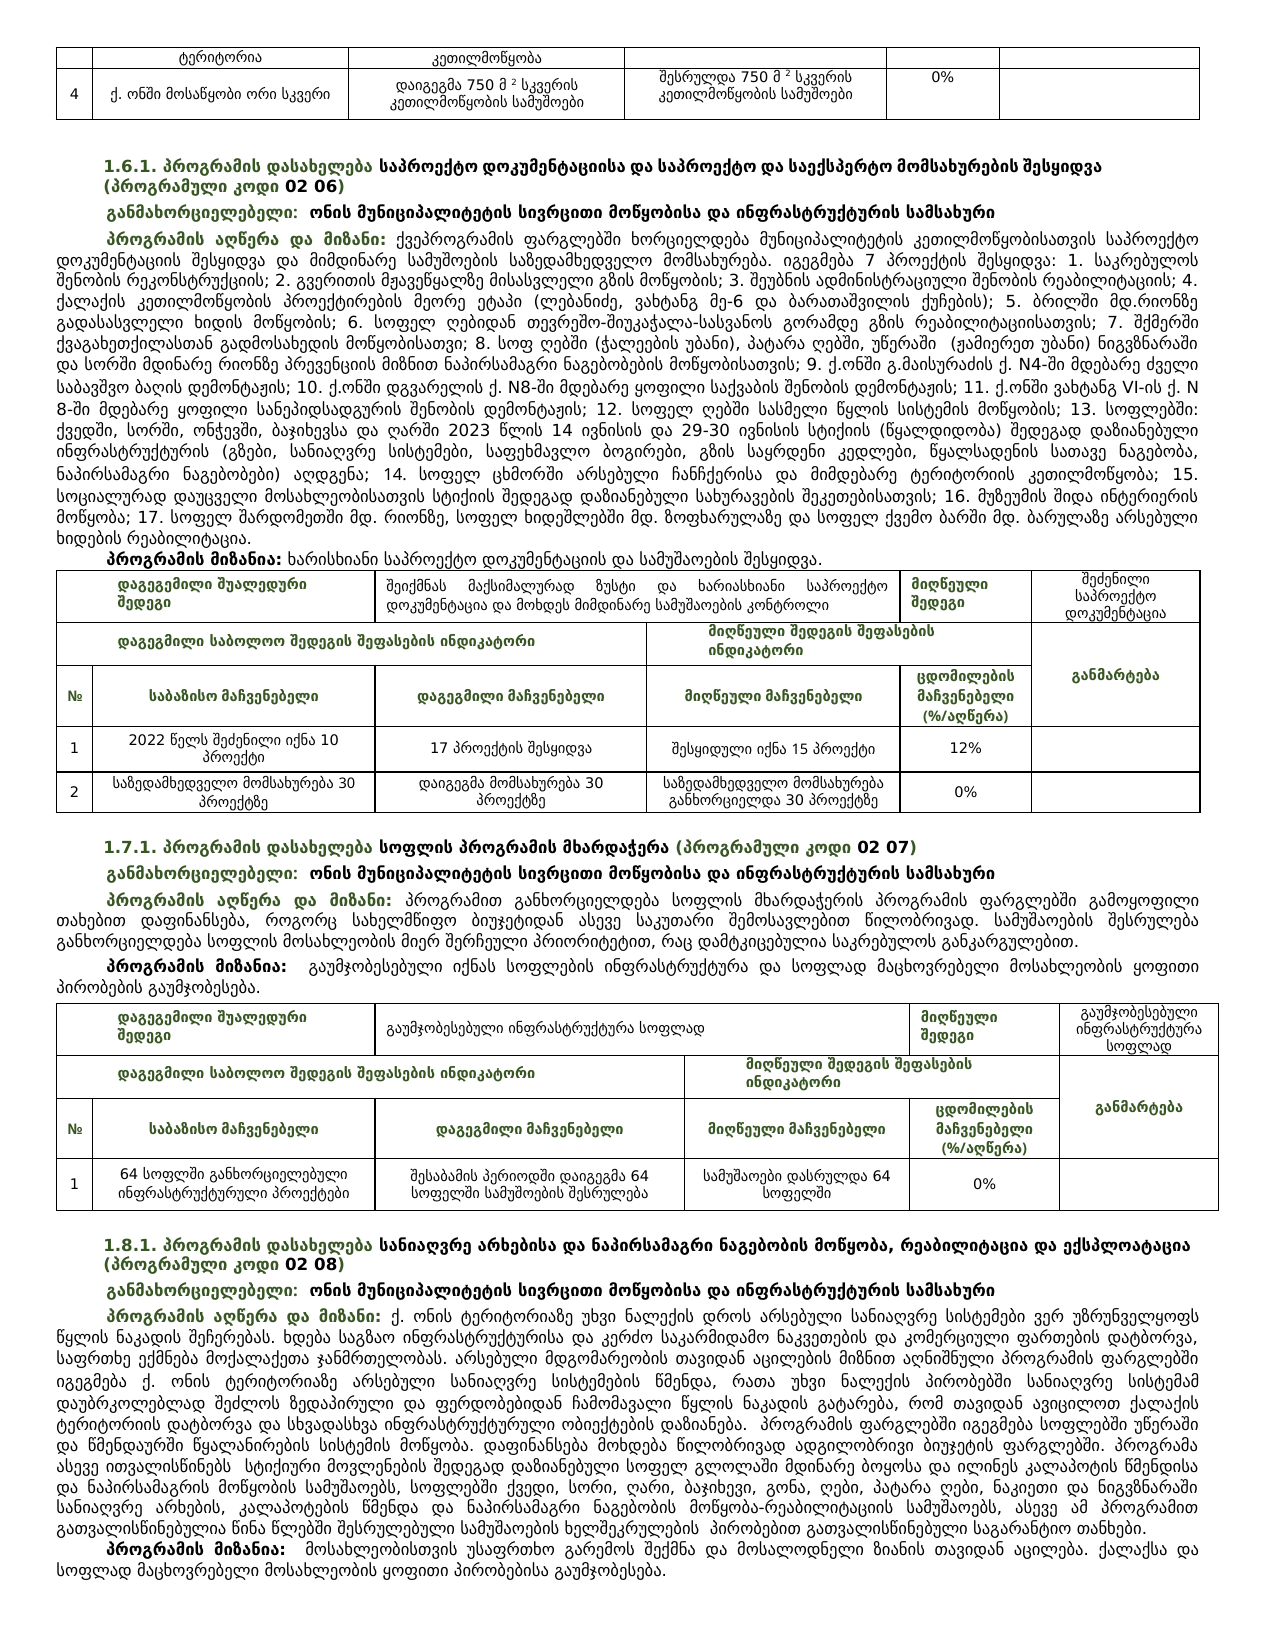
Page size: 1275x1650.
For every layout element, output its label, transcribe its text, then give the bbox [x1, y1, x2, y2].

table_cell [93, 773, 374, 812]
text პროგრამის აღწერა და მიზანი: ქ. ონის ტერიტორიაზე უხვი ნალექის დროს არსებული სანიაღვრე სისტემები ვერ უზრუნველყოფს წყლის ნაკადის შეჩერებას. ხდება საგზაო ინფრასტრუქტურისა და კერძო საკარმიდამო ნაკვეთების და კომერციული ფართების დატბორვა, საფრთხე ექმნება მოქალაქეთა ჯანმრთელობას. არსებული მდგომარეობის თავიდან აცილების მიზნით აღნიშნული პროგრამის ფარგლებში იგეგმება ქ. ონის ტერიტორიაზე არსებული სანიაღვრე სისტემების წმენდა, რათა უხვი ნალექის პირობებში სანიაღვრე სისტემამ დაუბრკოლებლად შეძლოს ზედაპირული და ფერდობებიდან ჩამომავალი წყლის ნაკადის გატარება, რომ თავიდან ავიცილოთ ქალაქის ტერიტორიის დატბორვა და სხვადასხვა ინფრასტრუქტურული ობიექტების დაზიანება. პროგრამის ფარგლებში იგეგმება სოფლებში უწერაში და წმენდაურში წყალანირების სისტემის მოწყობა. დაფინანსება მოხდება წილობრივად ადგილობრივი ბიუჯეტის ფარგლებში. პროგრამა ასევე ითვალისწინებს სტიქიური მოვლენების შედეგად დაზიანებული სოფელ გლოლაში მდინარე ბოყოსა და ილინეს კალაპოტის წმენდისა და ნაპირსამაგრის მოწყობის სამუშაოებს, სოფლებში ქვედი, სორი, ღარი, ბაჯიხევი, გონა, ღები, პატარა ღები, ნაკიეთი და ნიგვზნარაში სანიაღვრე არხების, კალაპოტების წმენდა და ნაპირსამაგრი ნაგებობის მოწყობა-რეაბილიტაციის სამუშაოებს, ასევე ამ პროგრამით გათვალისწინებულია წინა წლებში შესრულებული სამუშაოების ხელშეკრულების პირობებით გათვალისწინებული საგარანტიო თანხები. [56, 1307, 1200, 1539]
text განმახორციელებელი: ონის მუნიციპალიტეტის სივრცითი მოწყობისა და ინფრასტრუქტურის სამსახური [106, 1279, 1200, 1301]
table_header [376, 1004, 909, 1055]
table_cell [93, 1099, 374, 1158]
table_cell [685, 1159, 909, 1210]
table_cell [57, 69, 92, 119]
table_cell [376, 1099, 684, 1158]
text პროგრამის მიზანია: ხარისხიანი საპროექტო დოკუმენტაციის და სამუშაოების შესყიდვა. [56, 549, 1200, 569]
text პროგრამის მიზანია: გაუმჯობესებული იქნას სოფლების ინფრასტრუქტურა და სოფლად მაცხოვრებელი მოსახლეობის ყოფითი პირობების გაუმჯობესება. [56, 957, 1200, 997]
text პროგრამის მიზანია: მოსახლეობისთვის უსაფრთხო გარემოს შექმნა და მოსალოდნელი ზიანის თავიდან აცილება. ქალაქსა და სოფლად მაცხოვრებელი მოსახლეობის ყოფითი პირობებისა გაუმჯობესება. [56, 1540, 1200, 1580]
text პროგრამის აღწერა და მიზანი: ქვეპროგრამის ფარგლებში ხორციელდება მუნიციპალიტეტის კეთილმოწყობისათვის საპროექტო დოკუმენტაციის შესყიდვა და მიმდინარე სამუშოების საზედამხედველო მომსახურება. იგეგმება 7 პროექტის შესყიდვა: 1. საკრებულოს შენობის რეკონსტრუქციის; 2. გვერითის მჟავეწყალზე მისასვლელი გზის მოწყობის; 3. შეუბნის ადმინისტრაციული შენობის რეაბილიტაციის; 4. ქალაქის კეთილმოწყობის პროექტირების მეორე ეტაპი (ლებანიძე, ვახტანგ მე-6 და ბარათაშვილის ქუჩების); 5. ბრილში მდ.რიონზე გადასასვლელი ხიდის მოწყობის; 6. სოფელ ღებიდან თევრეშო-შიუკაჭალა-სასვანოს გორამდე გზის რეაბილიტაციისათვის; 7. შქმერში ქვაგახეთქილასთან გადმოსახედის მოწყობისათვი; 8. სოფ ღებში (ჭალეების უბანი), პატარა ღებში, უწერაში (ჟამიერეთ უბანი) ნიგვზნარაში და სორში მდინარე რიონზე პრევენციის მიზნით ნაპირსამაგრი ნაგებობების მოწყობისათვის; 9. ქ.ონში გ.მაისურაძის ქ. N4-ში მდებარე ძველი საბავშვო ბაღის დემონტაჟის; 10. ქ.ონში დგვარელის ქ. N8-ში მდებარე ყოფილი საქვაბის შენობის დემონტაჟის; 11. ქ.ონში ვახტანგ VI-ის ქ. N 8-ში მდებარე ყოფილი სანეპიდსადგურის შენობის დემონტაჟის; 12. სოფელ ღებში სასმელი წყლის სისტემის მოწყობის; 13. სოფლებში: ქვედში, სორში, ონჭევში, ბაჯიხევსა და ღარში 2023 წლის 14 ივნისის და 29-30 ივნისის სტიქიის (წყალდიდობა) შედეგად დაზიანებული ინფრასტრუქტურის (გზები, სანიაღვრე სისტემები, საფეხმავლო ბოგირები, გზის საყრდენი კედლები, წყალსადენის სათავე ნაგებობა, ნაპირსამაგრი ნაგებობები) აღდგენა; 14. სოფელ ცხმორში არსებული ჩანჩქერისა და მიმდებარე ტერიტორიის კეთილმოწყობა; 15. სოციალურად დაუცველი მოსახლეობისათვის სტიქიის შედეგად დაზიანებული სახურავების შეკეთებისათვის; 16. მუზეუმის შიდა ინტერიერის მოწყობა; 17. სოფელ შარდომეთში მდ. რიონზე, სოფელ ხიდეშლებში მდ. ზოფხარულაზე და სოფელ ქვემო ბარში მდ. ბარულაზე არსებული ხიდების რეაბილიტაცია. [56, 229, 1200, 548]
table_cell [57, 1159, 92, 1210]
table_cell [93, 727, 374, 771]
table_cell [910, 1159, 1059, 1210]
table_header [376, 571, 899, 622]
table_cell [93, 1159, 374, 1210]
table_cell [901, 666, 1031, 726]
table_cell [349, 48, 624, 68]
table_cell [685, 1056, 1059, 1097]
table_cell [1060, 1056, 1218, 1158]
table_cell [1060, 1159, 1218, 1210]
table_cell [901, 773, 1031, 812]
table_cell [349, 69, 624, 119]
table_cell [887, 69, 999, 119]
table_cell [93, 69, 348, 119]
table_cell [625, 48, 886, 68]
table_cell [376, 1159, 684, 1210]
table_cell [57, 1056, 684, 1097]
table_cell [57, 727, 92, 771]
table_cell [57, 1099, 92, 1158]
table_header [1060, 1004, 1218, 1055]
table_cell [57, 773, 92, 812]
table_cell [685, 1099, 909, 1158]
list 1.6.1. პროგრამის დასახელება საპროექტო დოკუმენტაციისა და საპროექტო და საექსპერტო მომსახურების შესყიდვა (პროგრამული კოდი 02 06) [103, 155, 1200, 197]
text პროგრამის აღწერა და მიზანი: პროგრამით განხორციელდება სოფლის მხარდაჭერის პროგრამის ფარგლებში გამოყოფილი თახებით დაფინანსება, როგორც სახელმწიფო ბიუჯეტიდან ასევე საკუთარი შემოსავლებით წილობრივად. სამუშაოების შესრულება განხორციელდება სოფლის მოსახლეობის მიერ შერჩეული პრიორიტეტით, რაც დამტკიცებულია საკრებულოს განკარგულებით. [56, 890, 1200, 951]
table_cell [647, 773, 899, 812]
list 1.7.1. პროგრამის დასახელება სოფლის პროგრამის მხარდაჭერა (პროგრამული კოდი 02 07) [103, 838, 1200, 858]
list 1.8.1. პროგრამის დასახელება სანიაღვრე არხებისა და ნაპირსამაგრი ნაგებობის მოწყობა, რეაბილიტაცია და ექსპლოატაცია (პროგრამული კოდი 02 08) [103, 1236, 1200, 1274]
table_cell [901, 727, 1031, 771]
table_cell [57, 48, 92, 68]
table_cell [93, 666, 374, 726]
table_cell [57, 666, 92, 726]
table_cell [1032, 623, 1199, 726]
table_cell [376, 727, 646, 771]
text განმახორციელებელი: ონის მუნიციპალიტეტის სივრცითი მოწყობისა და ინფრასტრუქტურის სამსახური [106, 862, 1200, 884]
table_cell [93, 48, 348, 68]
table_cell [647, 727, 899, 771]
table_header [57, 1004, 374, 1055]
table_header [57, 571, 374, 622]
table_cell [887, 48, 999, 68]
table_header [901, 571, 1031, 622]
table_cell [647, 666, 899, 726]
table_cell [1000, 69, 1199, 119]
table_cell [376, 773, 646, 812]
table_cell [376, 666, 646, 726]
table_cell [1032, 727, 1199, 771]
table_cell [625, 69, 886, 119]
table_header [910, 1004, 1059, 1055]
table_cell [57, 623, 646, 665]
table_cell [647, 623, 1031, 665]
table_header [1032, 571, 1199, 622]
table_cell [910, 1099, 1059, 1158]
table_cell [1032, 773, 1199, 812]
text განმახორციელებელი: ონის მუნიციპალიტეტის სივრცითი მოწყობისა და ინფრასტრუქტურის სამსახური [106, 201, 1200, 224]
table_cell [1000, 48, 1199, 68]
